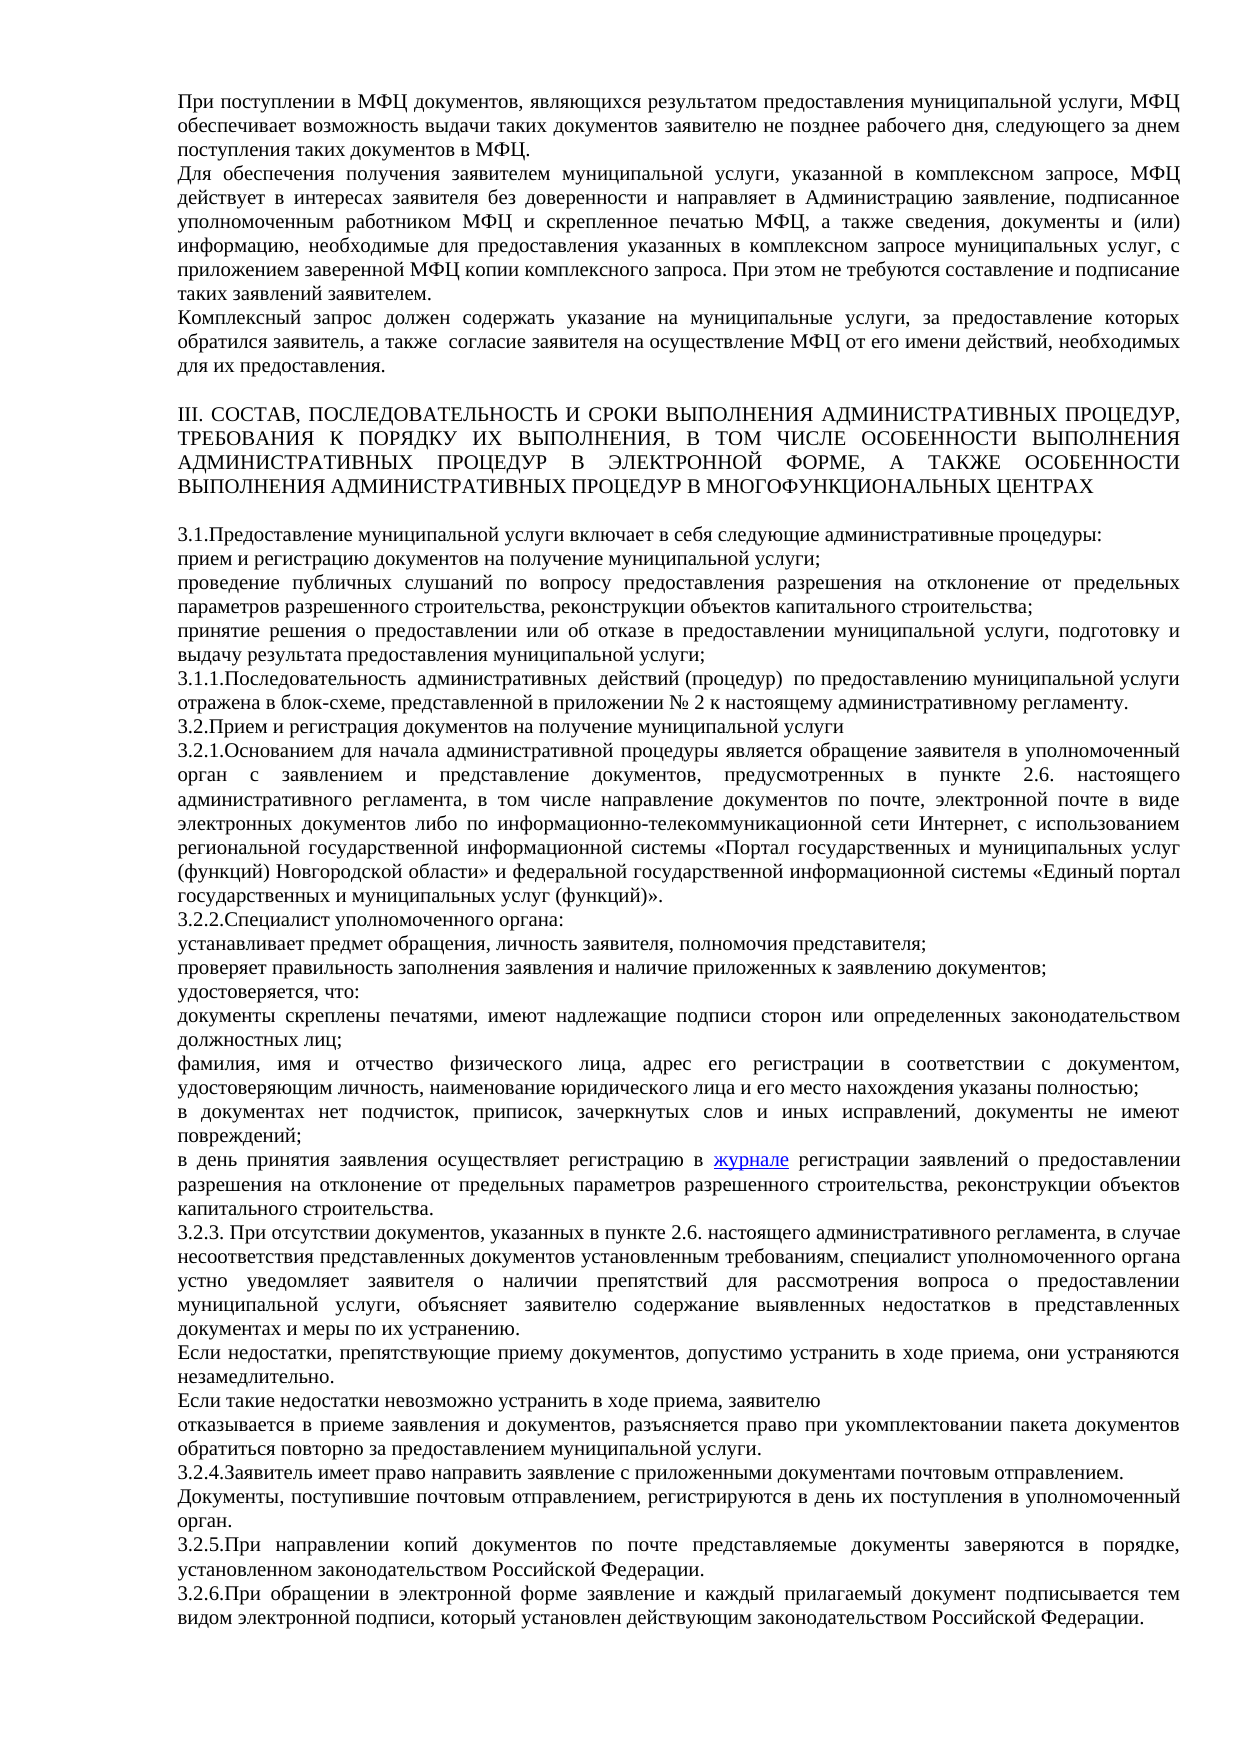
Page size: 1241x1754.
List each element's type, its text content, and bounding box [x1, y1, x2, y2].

text Документы, поступившие почтовым отправлением, регистрируются в день их поступления в уполномоченный орган. [177, 1484, 1181, 1532]
text документы скреплены печатями, имеют надлежащие подписи сторон или определенных законодательством должностных лиц; [177, 1003, 1181, 1051]
text 3.2.Прием и регистрация документов на получение муниципальной услуги [177, 714, 1181, 738]
text в день принятия заявления осуществляет регистрацию в журнале регистрации заявлений о предоставлении разрешения на отклонение от предельных параметров разрешенного строительства, реконструкции объектов капитального строительства. [177, 1147, 1181, 1219]
text 3.2.4.Заявитель имеет право направить заявление с приложенными документами почтовым отправлением. [177, 1460, 1181, 1484]
text удостоверяется, что: [177, 979, 1181, 1003]
text Комплексный запрос должен содержать указание на муниципальные услуги, за предоставление которых обратился заявитель, а также согласие заявителя на осуществление МФЦ от его имени действий, необходимых для их предоставления. [177, 305, 1181, 377]
text в документах нет подчисток, приписок, зачеркнутых слов и иных исправлений, документы не имеют повреждений; [177, 1099, 1181, 1147]
text 3.2.3. При отсутствии документов, указанных в пункте 2.6. настоящего административного регламента, в случае несоответствия представленных документов установленным требованиям, специалист уполномоченного органа устно уведомляет заявителя о наличии препятствий для рассмотрения вопроса о предоставлении муниципальной услуги, объясняет заявителю содержание выявленных недостатков в представленных документах и меры по их устранению. [177, 1219, 1181, 1340]
text 3.2.5.При направлении копий документов по почте представляемые документы заверяются в порядке, установленном законодательством Российской Федерации. [177, 1532, 1181, 1581]
text При поступлении в МФЦ документов, являющихся результатом предоставления муниципальной услуги, МФЦ обеспечивает возможность выдачи таких документов заявителю не позднее рабочего дня, следующего за днем поступления таких документов в МФЦ. [177, 89, 1181, 161]
text проверяет правильность заполнения заявления и наличие приложенных к заявлению документов; [177, 955, 1181, 979]
text отказывается в приеме заявления и документов, разъясняется право при укомплектовании пакета документов обратиться повторно за предоставлением муниципальной услуги. [177, 1412, 1181, 1460]
text прием и регистрацию документов на получение муниципальной услуги; [177, 546, 1181, 570]
text устанавливает предмет обращения, личность заявителя, полномочия представителя; [177, 931, 1181, 955]
text 3.1.1.Последовательность административных действий (процедур) по предоставлению муниципальной услуги отражена в блок-схеме, представленной в приложении № 2 к настоящему административному регламенту. [177, 666, 1181, 714]
text фамилия, имя и отчество физического лица, адрес его регистрации в соответствии с документом, удостоверяющим личность, наименование юридического лица и его место нахождения указаны полностью; [177, 1051, 1181, 1099]
text 3.1.Предоставление муниципальной услуги включает в себя следующие административные процедуры: [177, 522, 1181, 546]
text Для обеспечения получения заявителем муниципальной услуги, указанной в комплексном запросе, МФЦ действует в интересах заявителя без доверенности и направляет в Администрацию заявление, подписанное уполномоченным работником МФЦ и скрепленное печатью МФЦ, а также сведения, документы и (или) информацию, необходимые для предоставления указанных в комплексном запросе муниципальных услуг, с приложением заверенной МФЦ копии комплексного запроса. При этом не требуются составление и подписание таких заявлений заявителем. [177, 161, 1181, 305]
text принятие решения о предоставлении или об отказе в предоставлении муниципальной услуги, подготовку и выдачу результата предоставления муниципальной услуги; [177, 618, 1181, 666]
text 3.2.6.При обращении в электронной форме заявление и каждый прилагаемый документ подписывается тем видом электронной подписи, который установлен действующим законодательством Российской Федерации. [177, 1581, 1181, 1629]
text 3.2.1.Основанием для начала административной процедуры является обращение заявителя в уполномоченный орган с заявлением и представление документов, предусмотренных в пункте 2.6. настоящего административного регламента, в том числе направление документов по почте, электронной почте в виде электронных документов либо по информационно-телекоммуникационной сети Интернет, с использованием региональной государственной информационной системы «Портал государственных и муниципальных услуг (функций) Новгородской области» и федеральной государственной информационной системы «Единый портал государственных и муниципальных услуг (функций)». [177, 738, 1181, 907]
text 3.2.2.Специалист уполномоченного органа: [177, 907, 1181, 931]
text проведение публичных слушаний по вопросу предоставления разрешения на отклонение от предельных параметров разрешенного строительства, реконструкции объектов капитального строительства; [177, 570, 1181, 618]
text Если недостатки, препятствующие приему документов, допустимо устранить в ходе приема, они устраняются незамедлительно. [177, 1340, 1181, 1388]
text Если такие недостатки невозможно устранить в ходе приема, заявителю [177, 1388, 1181, 1412]
text III. СОСТАВ, ПОСЛЕДОВАТЕЛЬНОСТЬ И СРОКИ ВЫПОЛНЕНИЯ АДМИНИСТРАТИВНЫХ ПРОЦЕДУР, ТРЕБОВАНИЯ К ПОРЯДКУ ИХ ВЫПОЛНЕНИЯ, В ТОМ ЧИСЛЕ ОСОБЕННОСТИ ВЫПОЛНЕНИЯ АДМИНИСТРАТИВНЫХ ПРОЦЕДУР В ЭЛЕКТРОННОЙ ФОРМЕ, А ТАКЖЕ ОСОБЕННОСТИ ВЫПОЛНЕНИЯ АДМИНИСТРАТИВНЫХ ПРОЦЕДУР В МНОГОФУНКЦИОНАЛЬНЫХ ЦЕНТРАХ [177, 401, 1181, 498]
